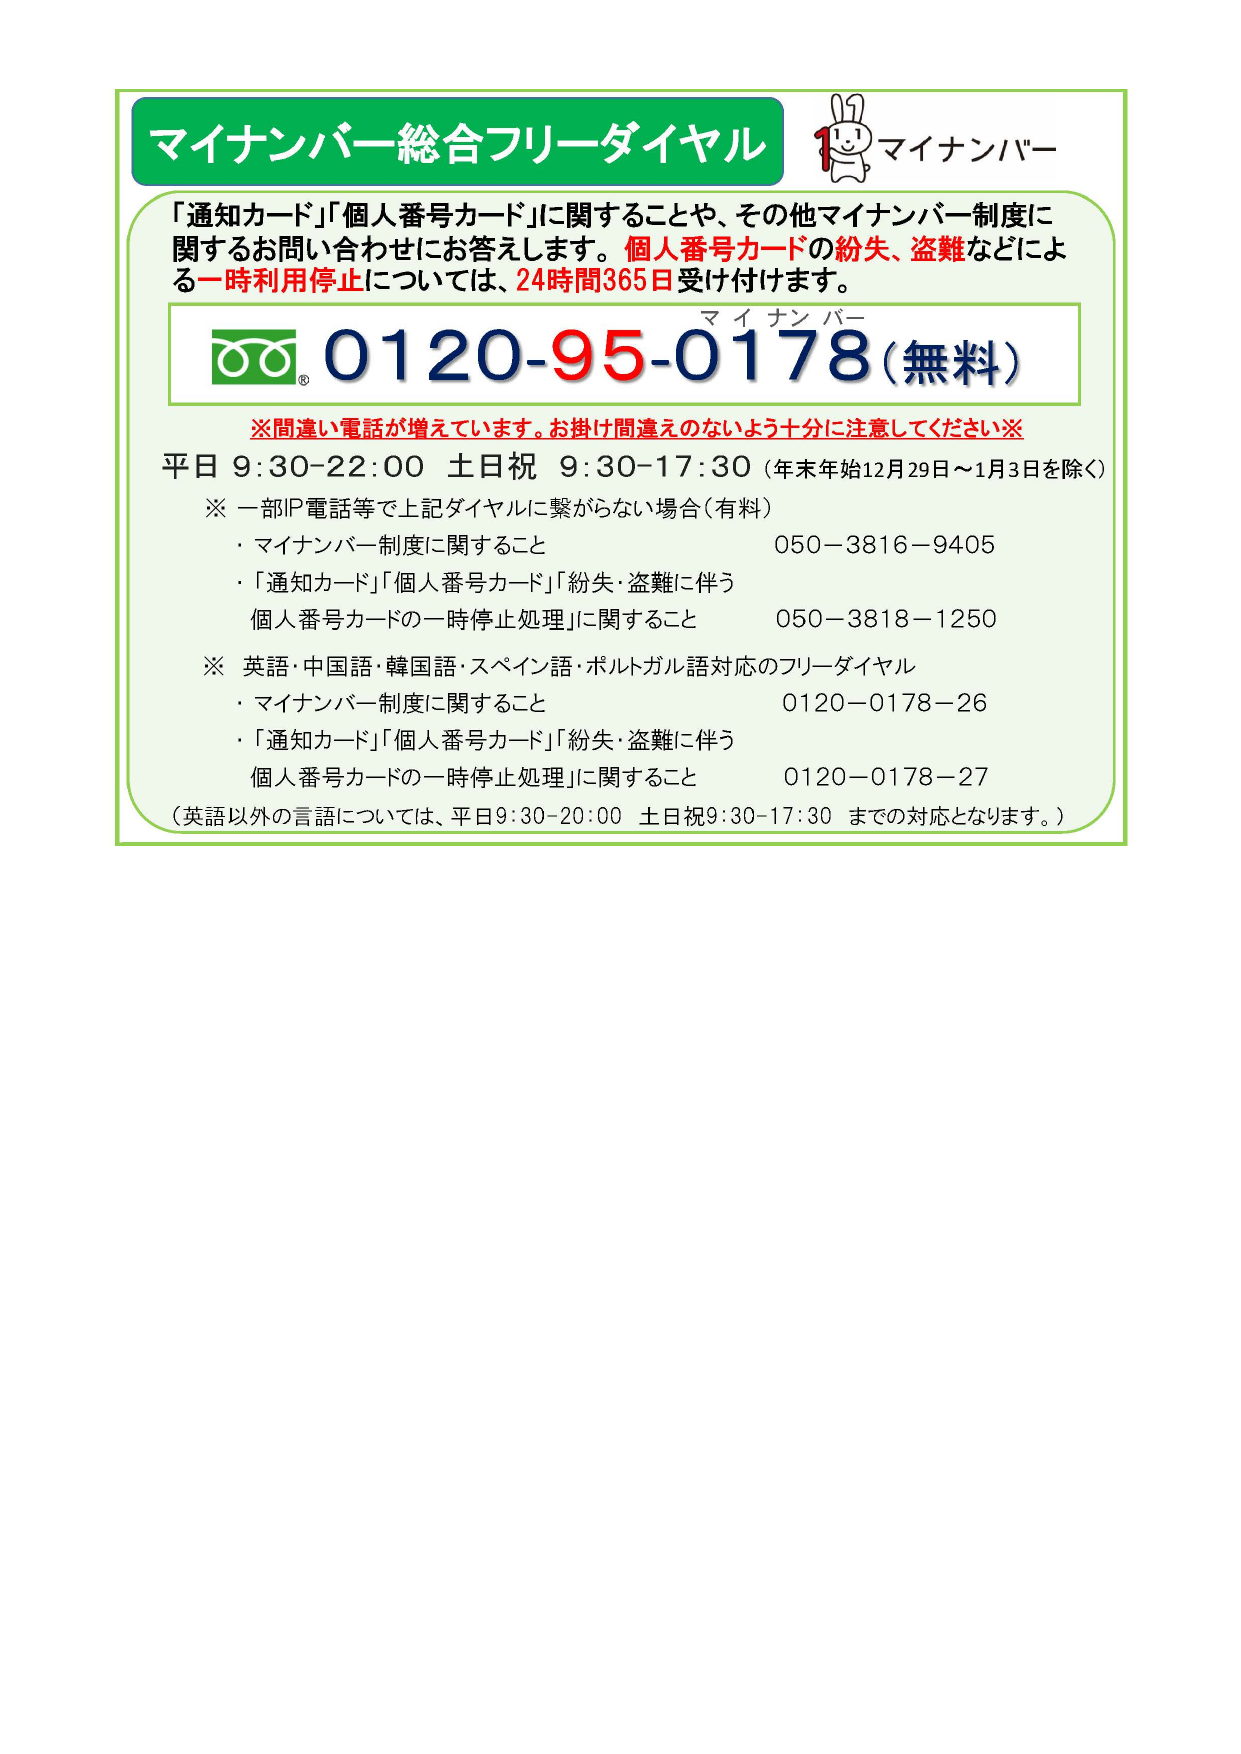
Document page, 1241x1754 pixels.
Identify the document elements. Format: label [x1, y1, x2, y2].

picture [75, 89, 1169, 846]
